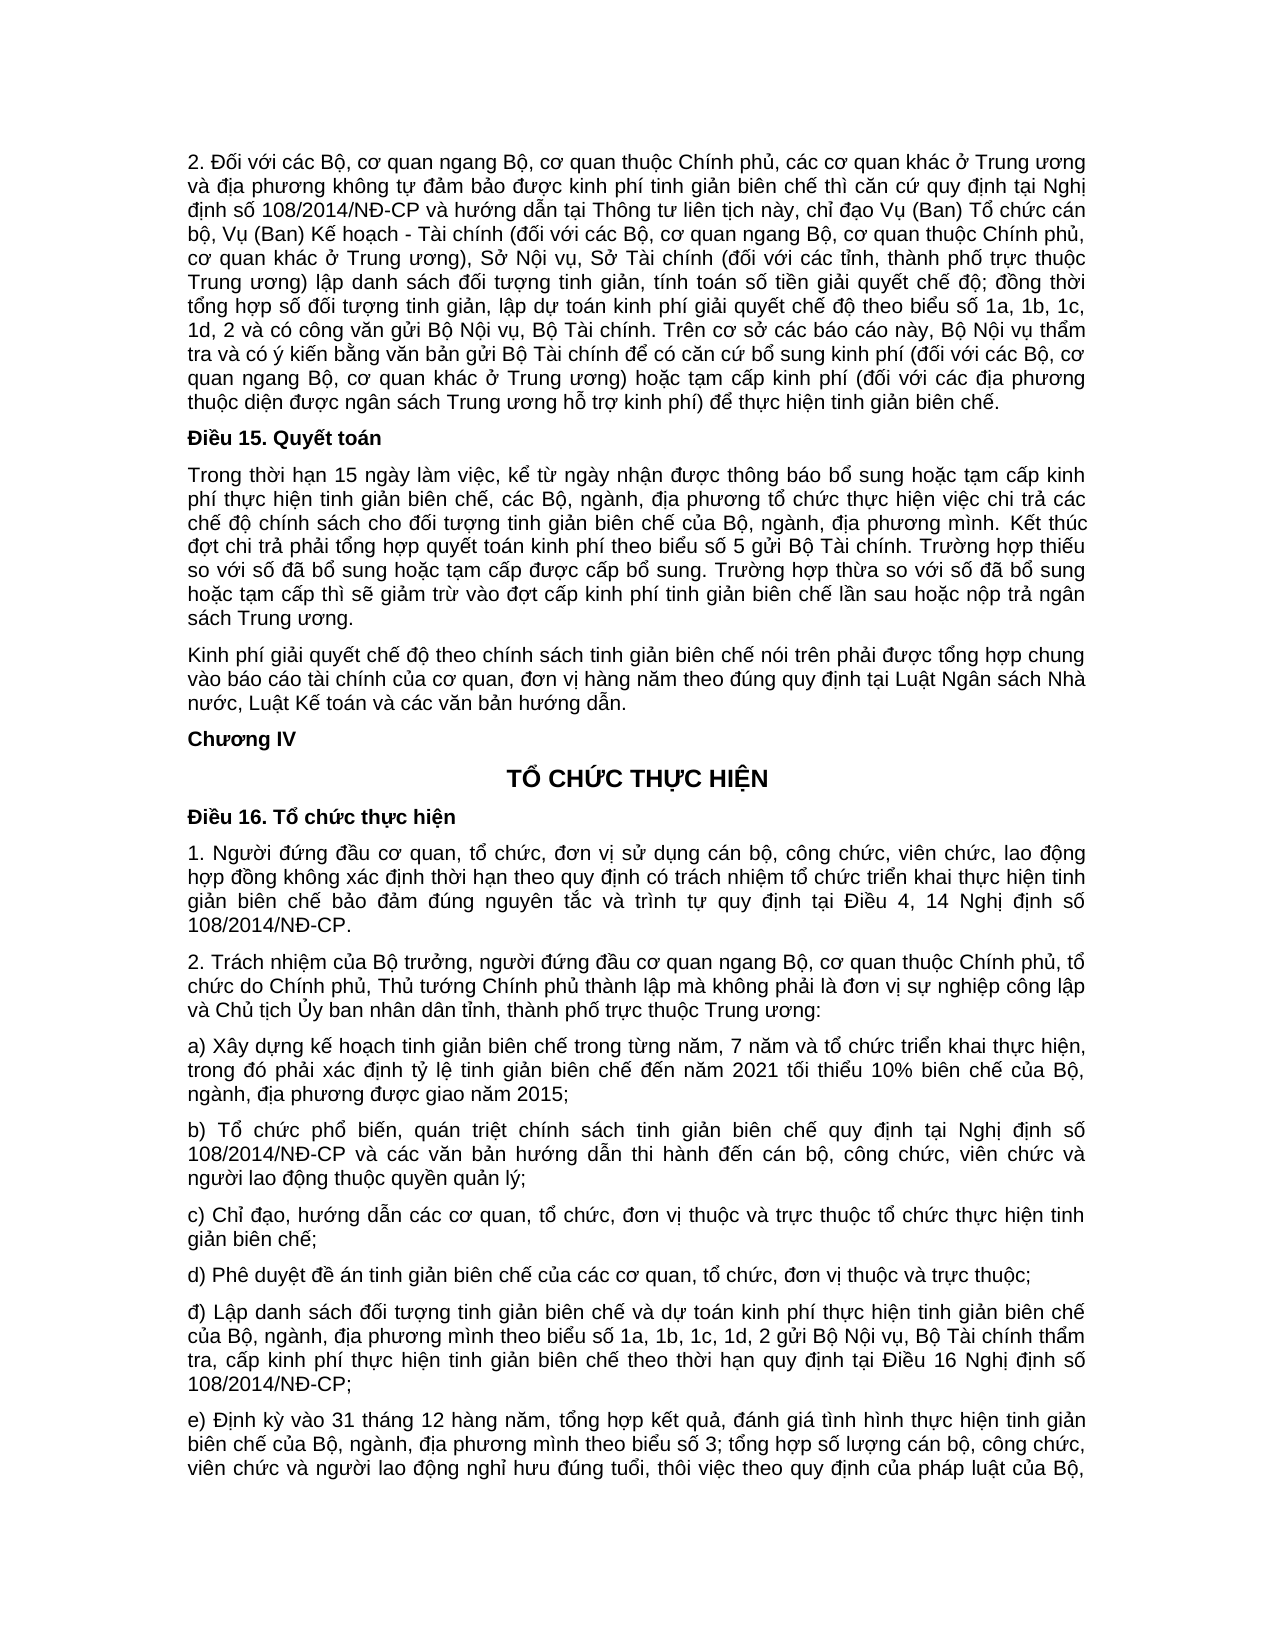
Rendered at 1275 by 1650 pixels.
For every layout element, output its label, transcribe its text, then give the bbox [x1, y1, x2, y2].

text Trong thời hạn 15 ngày làm việc, kể từ ngày nhận được thông báo bổ sung hoặc tạm cấp kinh phí thực hiện tinh giản biên chế, các Bộ, ngành, địa phương tổ chức thực hiện việc chi trả các chế độ chính sách cho đối tượng tinh giản biên chế của Bộ, ngành, địa phương mình. Kết thúc đợt chi trả phải tổng hợp quyết toán kinh phí theo biểu số 5 gửi Bộ Tài chính. Trường hợp thiếu so với số đã bổ sung hoặc tạm cấp được cấp bổ sung. Trường hợp thừa so với số đã bổ sung hoặc tạm cấp thì sẽ giảm trừ vào đợt cấp kinh phí tinh giản biên chế lần sau hoặc nộp trả ngân sách Trung ương. [187, 462, 1087, 630]
text d) Phê duyệt đề án tinh giản biên chế của các cơ quan, tổ chức, đơn vị thuộc và trực thuộc; [187, 1263, 1087, 1287]
text Kinh phí giải quyết chế độ theo chính sách tinh giản biên chế nói trên phải được tổng hợp chung vào báo cáo tài chính của cơ quan, đơn vị hàng năm theo đúng quy định tại Luật Ngân sách Nhà nước, Luật Kế toán và các văn bản hướng dẫn. [187, 643, 1087, 714]
text Chương IV [187, 727, 1087, 751]
text 2. Trách nhiệm của Bộ trưởng, người đứng đầu cơ quan ngang Bộ, cơ quan thuộc Chính phủ, tổ chức do Chính phủ, Thủ tướng Chính phủ thành lập mà không phải là đơn vị sự nghiệp công lập và Chủ tịch Ủy ban nhân dân tỉnh, thành phố trực thuộc Trung ương: [187, 949, 1087, 1021]
text TỔ CHỨC THỰC HIỆN [187, 763, 1087, 792]
text a) Xây dựng kế hoạch tinh giản biên chế trong từng năm, 7 năm và tổ chức triển khai thực hiện, trong đó phải xác định tỷ lệ tinh giản biên chế đến năm 2021 tối thiểu 10% biên chế của Bộ, ngành, địa phương được giao năm 2015; [187, 1034, 1087, 1106]
text 2. Đối với các Bộ, cơ quan ngang Bộ, cơ quan thuộc Chính phủ, các cơ quan khác ở Trung ương và địa phương không tự đảm bảo được kinh phí tinh giản biên chế thì căn cứ quy định tại Nghị định số 108/2014/NĐ-CP và hướng dẫn tại Thông tư liên tịch này, chỉ đạo Vụ (Ban) Tổ chức cán bộ, Vụ (Ban) Kế hoạch - Tài chính (đối với các Bộ, cơ quan ngang Bộ, cơ quan thuộc Chính phủ, cơ quan khác ở Trung ương), Sở Nội vụ, Sở Tài chính (đối với các tỉnh, thành phố trực thuộc Trung ương) lập danh sách đối tượng tinh giản, tính toán số tiền giải quyết chế độ; đồng thời tổng hợp số đối tượng tinh giản, lập dự toán kinh phí giải quyết chế độ theo biểu số 1a, 1b, 1c, 1d, 2 và có công văn gửi Bộ Nội vụ, Bộ Tài chính. Trên cơ sở các báo cáo này, Bộ Nội vụ thẩm tra và có ý kiến bằng văn bản gửi Bộ Tài chính để có căn cứ bổ sung kinh phí (đối với các Bộ, cơ quan ngang Bộ, cơ quan khác ở Trung ương) hoặc tạm cấp kinh phí (đối với các địa phương thuộc diện được ngân sách Trung ương hỗ trợ kinh phí) để thực hiện tinh giản biên chế. [187, 150, 1087, 413]
text Điều 16. Tổ chức thực hiện [187, 805, 1087, 829]
text c) Chỉ đạo, hướng dẫn các cơ quan, tổ chức, đơn vị thuộc và trực thuộc tổ chức thực hiện tinh giản biên chế; [187, 1203, 1087, 1251]
text Điều 15. Quyết toán [187, 426, 1087, 450]
text b) Tổ chức phổ biến, quán triệt chính sách tinh giản biên chế quy định tại Nghị định số 108/2014/NĐ-CP và các văn bản hướng dẫn thi hành đến cán bộ, công chức, viên chức và người lao động thuộc quyền quản lý; [187, 1118, 1087, 1190]
text đ) Lập danh sách đối tượng tinh giản biên chế và dự toán kinh phí thực hiện tinh giản biên chế của Bộ, ngành, địa phương mình theo biểu số 1a, 1b, 1c, 1d, 2 gửi Bộ Nội vụ, Bộ Tài chính thẩm tra, cấp kinh phí thực hiện tinh giản biên chế theo thời hạn quy định tại Điều 16 Nghị định số 108/2014/NĐ-CP; [187, 1299, 1087, 1395]
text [187, 1408, 1087, 1480]
text 1. Người đứng đầu cơ quan, tổ chức, đơn vị sử dụng cán bộ, công chức, viên chức, lao động hợp đồng không xác định thời hạn theo quy định có trách nhiệm tổ chức triển khai thực hiện tinh giản biên chế bảo đảm đúng nguyên tắc và trình tự quy định tại Điều 4, 14 Nghị định số 108/2014/NĐ-CP. [187, 841, 1087, 937]
